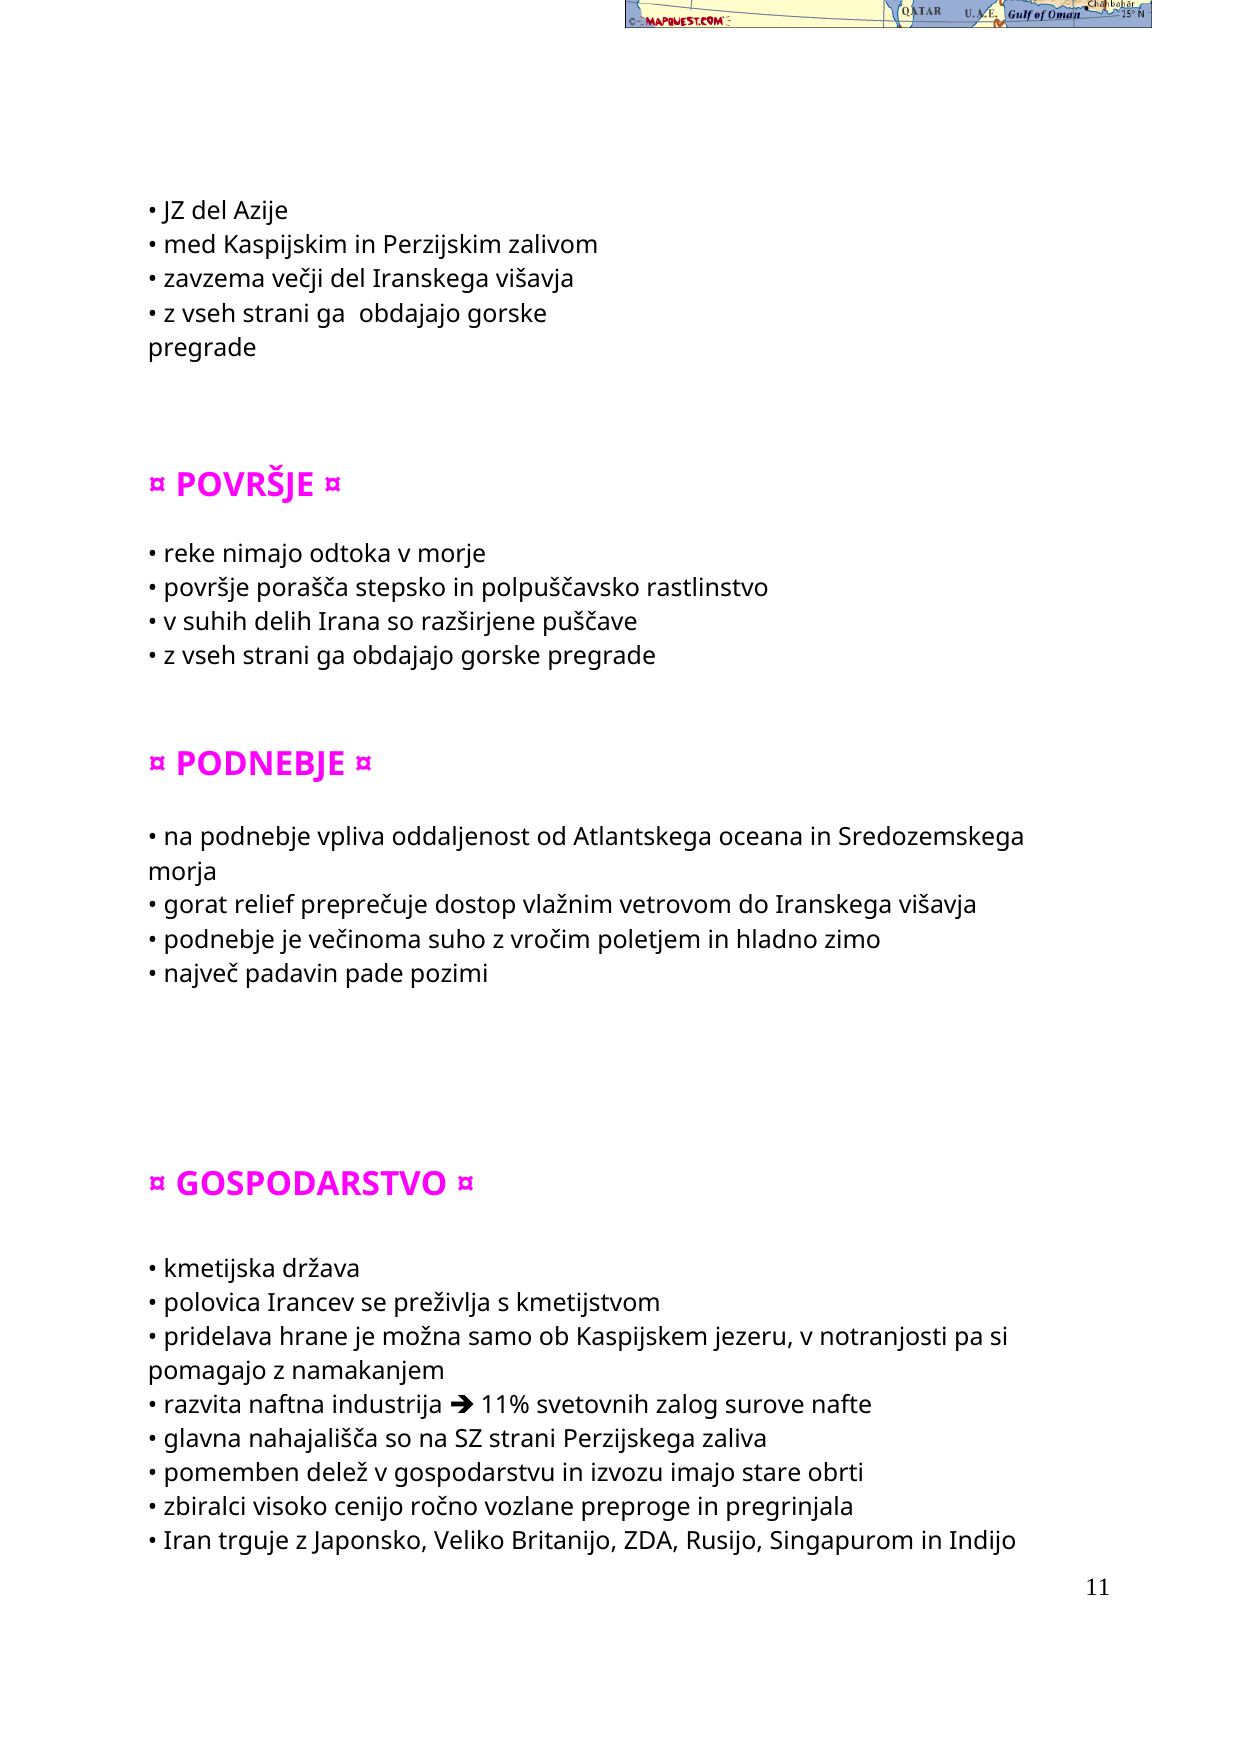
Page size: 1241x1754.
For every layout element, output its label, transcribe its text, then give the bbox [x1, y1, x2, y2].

text ¤ GOSPODARSTVO ¤ [148, 1160, 1093, 1205]
text • pridelava hrane je možna samo ob Kaspijskem jezeru, v notranjosti pa si pomagajo z namakanjem [148, 1319, 1093, 1387]
text • glavna nahajališča so na SZ strani Perzijskega zaliva [148, 1421, 1093, 1455]
text ¤ PODNEBJE ¤ [148, 739, 1093, 785]
picture [625, 0, 1152, 28]
text • površje porašča stepsko in polpuščavsko rastlinstvo [148, 569, 1093, 603]
text pregrade [148, 329, 1093, 363]
text • z vseh strani ga obdajajo gorske pregrade [148, 637, 1093, 671]
text • med Kaspijskim in Perzijskim zalivom [148, 227, 1093, 261]
text • razvita naftna industrija 11% svetovnih zalog surove nafte [148, 1387, 1093, 1421]
text ¤ POVRŠJE ¤ [148, 461, 1093, 506]
text • zavzema večji del Iranskega višavja [148, 261, 1093, 295]
text • zbiralci visoko cenijo ročno vozlane preproge in pregrinjala [148, 1489, 1093, 1523]
text • podnebje je večinoma suho z vročim poletjem in hladno zimo [148, 921, 1093, 955]
text • JZ del Azije [148, 193, 1093, 227]
text • gorat relief preprečuje dostop vlažnim vetrovom do Iranskega višavja [148, 887, 1093, 921]
text • reke nimajo odtoka v morje [148, 535, 1093, 569]
text • z vseh strani ga obdajajo gorske [148, 295, 1093, 329]
text • največ padavin pade pozimi [148, 955, 1093, 989]
text • polovica Irancev se preživlja s kmetijstvom [148, 1284, 1093, 1319]
text • v suhih delih Irana so razširjene puščave [148, 603, 1093, 637]
text • pomemben delež v gospodarstvu in izvozu imajo stare obrti [148, 1455, 1093, 1489]
text • na podnebje vpliva oddaljenost od Atlantskega oceana in Sredozemskega morja [148, 819, 1093, 887]
text • Iran trguje z Japonsko, Veliko Britanijo, ZDA, Rusijo, Singapurom in Indijo [148, 1523, 1093, 1557]
text • kmetijska država [148, 1251, 1093, 1284]
